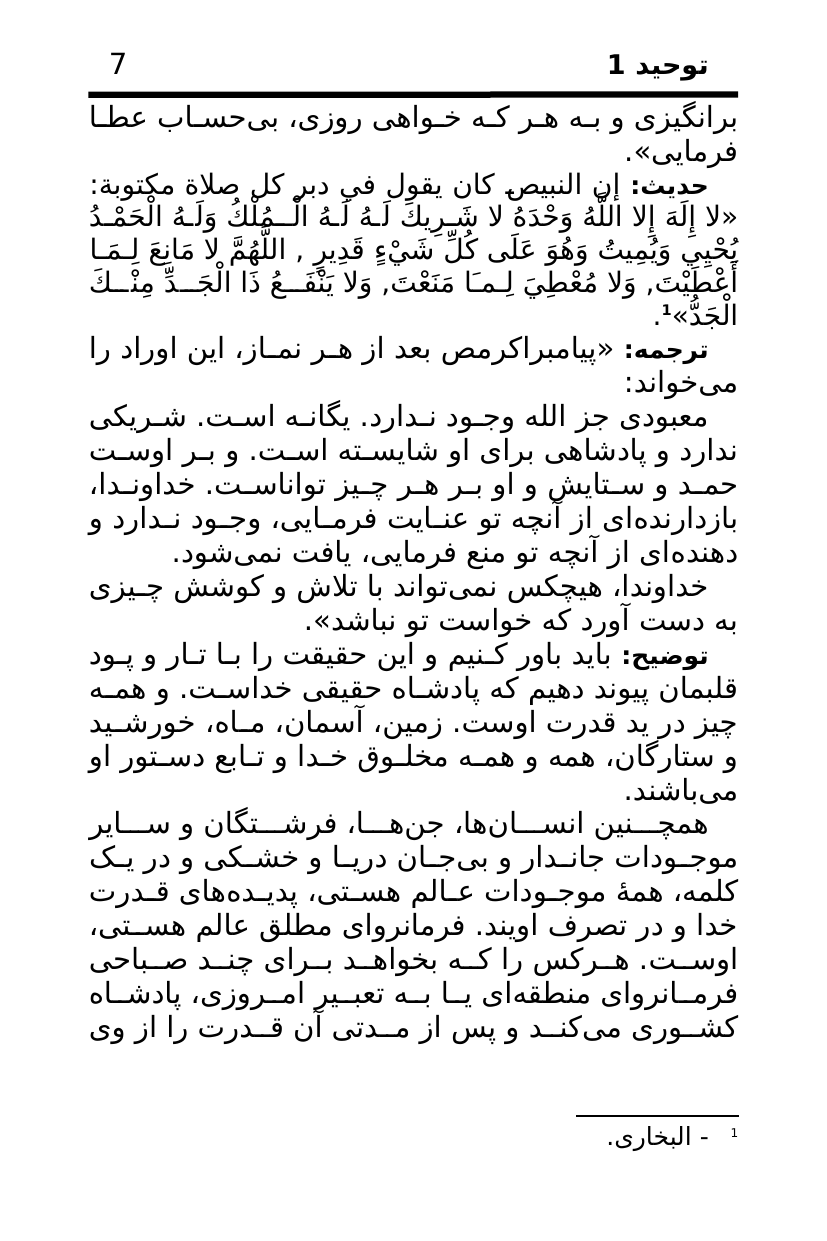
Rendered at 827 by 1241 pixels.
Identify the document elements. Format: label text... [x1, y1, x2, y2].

text معبودی جز الله وجود ندارد. یگانه است. شریکی ندارد و پادشاهی برای او شایسته است. و بر اوست حمد و ستایش و او بر هر چیز تواناست. خداوندا، بازدارنده‌‌ای از آنچه تو عنایت فرمایی، وجود ندارد و دهنده‌ای از آنچه تو منع فرمایی، یافت نمی‌شود. [89, 399, 738, 569]
text حدیث: إن النبیص کان یقول في دبر کل صلاة مکتوبة: «لا إِلَهَ إِلا اللَّهُ وَحْدَهُ لا شَرِيكَ لَهُ لَهُ الْـمُلْكُ وَلَهُ الْحَمْدُ يُحْيِي وَيُمِيتُ وَهُوَ عَلَى كُلِّ شَيْءٍ قَدِيرٍ , اللَّهُمَّ لا مَانِعَ لِـمَـا أَعْطَيْتَ, وَلا مُعْطِيَ لِـمـَا مَنَعْتَ, وَلا يَنْفَعُ ذَا الْجَدِّ مِنْكَ الْجَدُّ». [89, 168, 738, 331]
text ترجمه: «پیامبراکرمص بعد از هر نماز، این اوراد را می‌خواند: [89, 331, 738, 399]
text خداوندا، هیچکس نمی‌تواند با تلاش و کوشش چیزی به دست آورد که خواست تو نباشد». [89, 569, 738, 637]
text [89, 807, 738, 1044]
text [89, 100, 738, 168]
text توضیح: باید باور کنیم و این حقیقت را با تار و پود قلبمان پیوند دهیم که پادشاه حقیقی خداست. و همه چیز در ید قدرت اوست. زمین، آسمان، ماه، خورشید و ستارگان، همه و همه مخلوق خدا و تابع دستور او می‌باشند. [89, 637, 738, 807]
